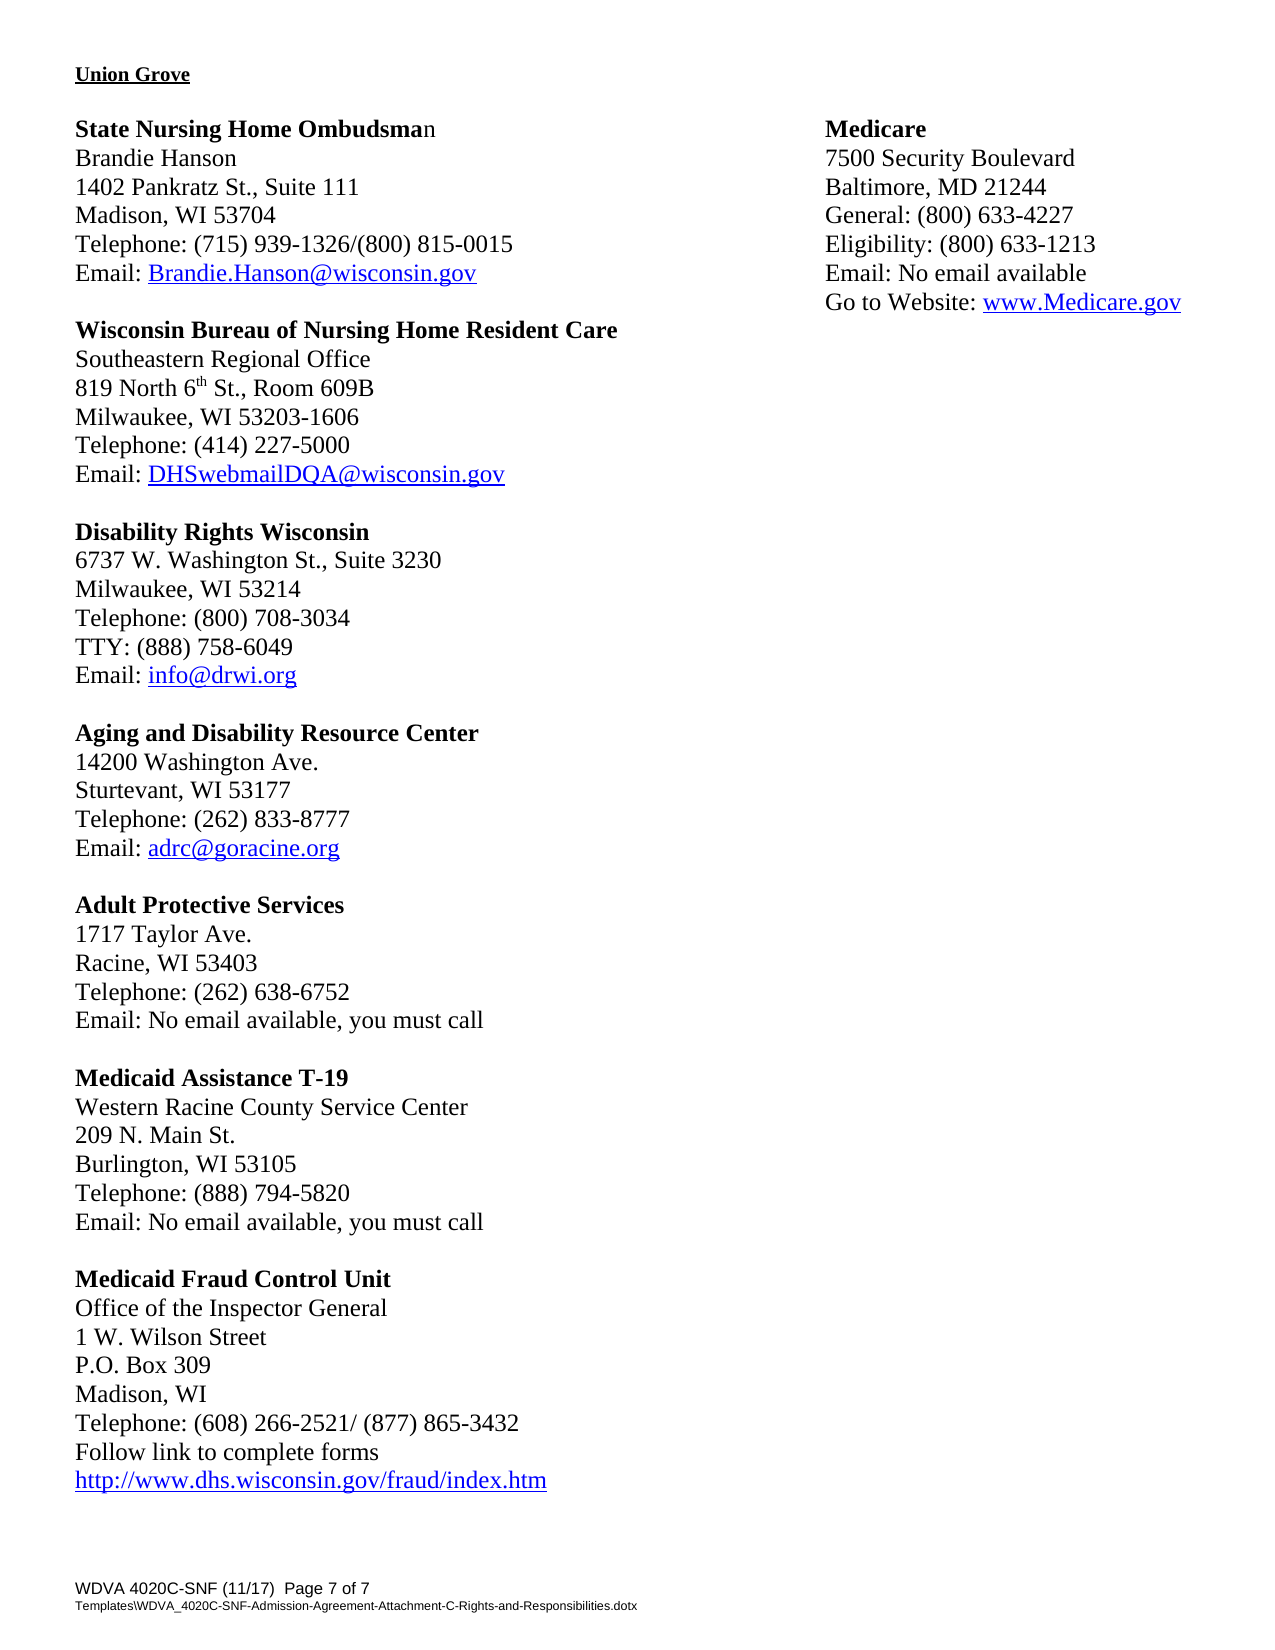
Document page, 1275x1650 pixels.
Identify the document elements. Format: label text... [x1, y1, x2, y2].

text Telephone: (888) 794-5820 [75, 1178, 1200, 1207]
text 1717 Taylor Ave. [75, 919, 1200, 948]
text Medicaid Fraud Control Unit [75, 1264, 1200, 1293]
text Telephone: (800) 708-3034 [75, 603, 1200, 632]
text 1 W. Wilson Street [75, 1322, 1200, 1351]
text 819 North 6th St., Room 609B [75, 373, 1200, 402]
text Email: Brandie.Hanson@wisconsin.gov Email: No email available [75, 258, 1200, 287]
text Madison, WI [75, 1379, 1200, 1408]
text Milwaukee, WI 53203-1606 [75, 402, 1200, 431]
text TTY: (888) 758-6049 [75, 632, 1200, 661]
text Telephone: (608) 266-2521/ (877) 865-3432 [75, 1408, 1200, 1437]
text Telephone: (262) 638-6752 [75, 977, 1200, 1006]
text Email: No email available, you must call [75, 1207, 1200, 1236]
text 14200 Washington Ave. [75, 747, 1200, 776]
text Southeastern Regional Office [75, 344, 1200, 373]
text Email: No email available, you must call [75, 1006, 1200, 1034]
text Go to Website: www.Medicare.gov [75, 287, 1200, 316]
text 209 N. Main St. [75, 1121, 1200, 1149]
text Racine, WI 53403 [75, 948, 1200, 977]
text Disability Rights Wisconsin [75, 517, 1200, 546]
text Office of the Inspector General [75, 1293, 1200, 1322]
text Follow link to complete forms [75, 1437, 1200, 1466]
text Adult Protective Services [75, 891, 1200, 919]
text Brandie Hanson 7500 Security Boulevard [75, 143, 1200, 172]
text http://www.dhs.wisconsin.gov/fraud/index.htm [75, 1466, 1200, 1494]
text Milwaukee, WI 53214 [75, 574, 1200, 603]
text Telephone: (414) 227-5000 [75, 431, 1200, 459]
text 6737 W. Washington St., Suite 3230 [75, 546, 1200, 574]
text Telephone: (262) 833-8777 [75, 804, 1200, 833]
text Western Racine County Service Center [75, 1092, 1200, 1121]
text Madison, WI 53704 General: (800) 633-4227 [75, 201, 1200, 229]
text State Nursing Home Ombudsman Medicare [75, 114, 1200, 143]
text Email: adrc@goracine.org [75, 833, 1200, 862]
text Medicaid Assistance T-19 [75, 1063, 1200, 1092]
text Wisconsin Bureau of Nursing Home Resident Care [75, 316, 1200, 344]
text Email: DHSwebmailDQA@wisconsin.gov [75, 459, 1200, 488]
text Telephone: (715) 939-1326/(800) 815-0015 Eligibility: (800) 633-1213 [75, 229, 1200, 258]
text Email: info@drwi.org [75, 661, 1200, 689]
text Aging and Disability Resource Center [75, 718, 1200, 747]
text Sturtevant, WI 53177 [75, 776, 1200, 804]
text Burlington, WI 53105 [75, 1149, 1200, 1178]
text 1402 Pankratz St., Suite 111 Baltimore, MD 21244 [75, 172, 1200, 201]
text P.O. Box 309 [75, 1351, 1200, 1379]
text Union Grove [75, 62, 1200, 86]
